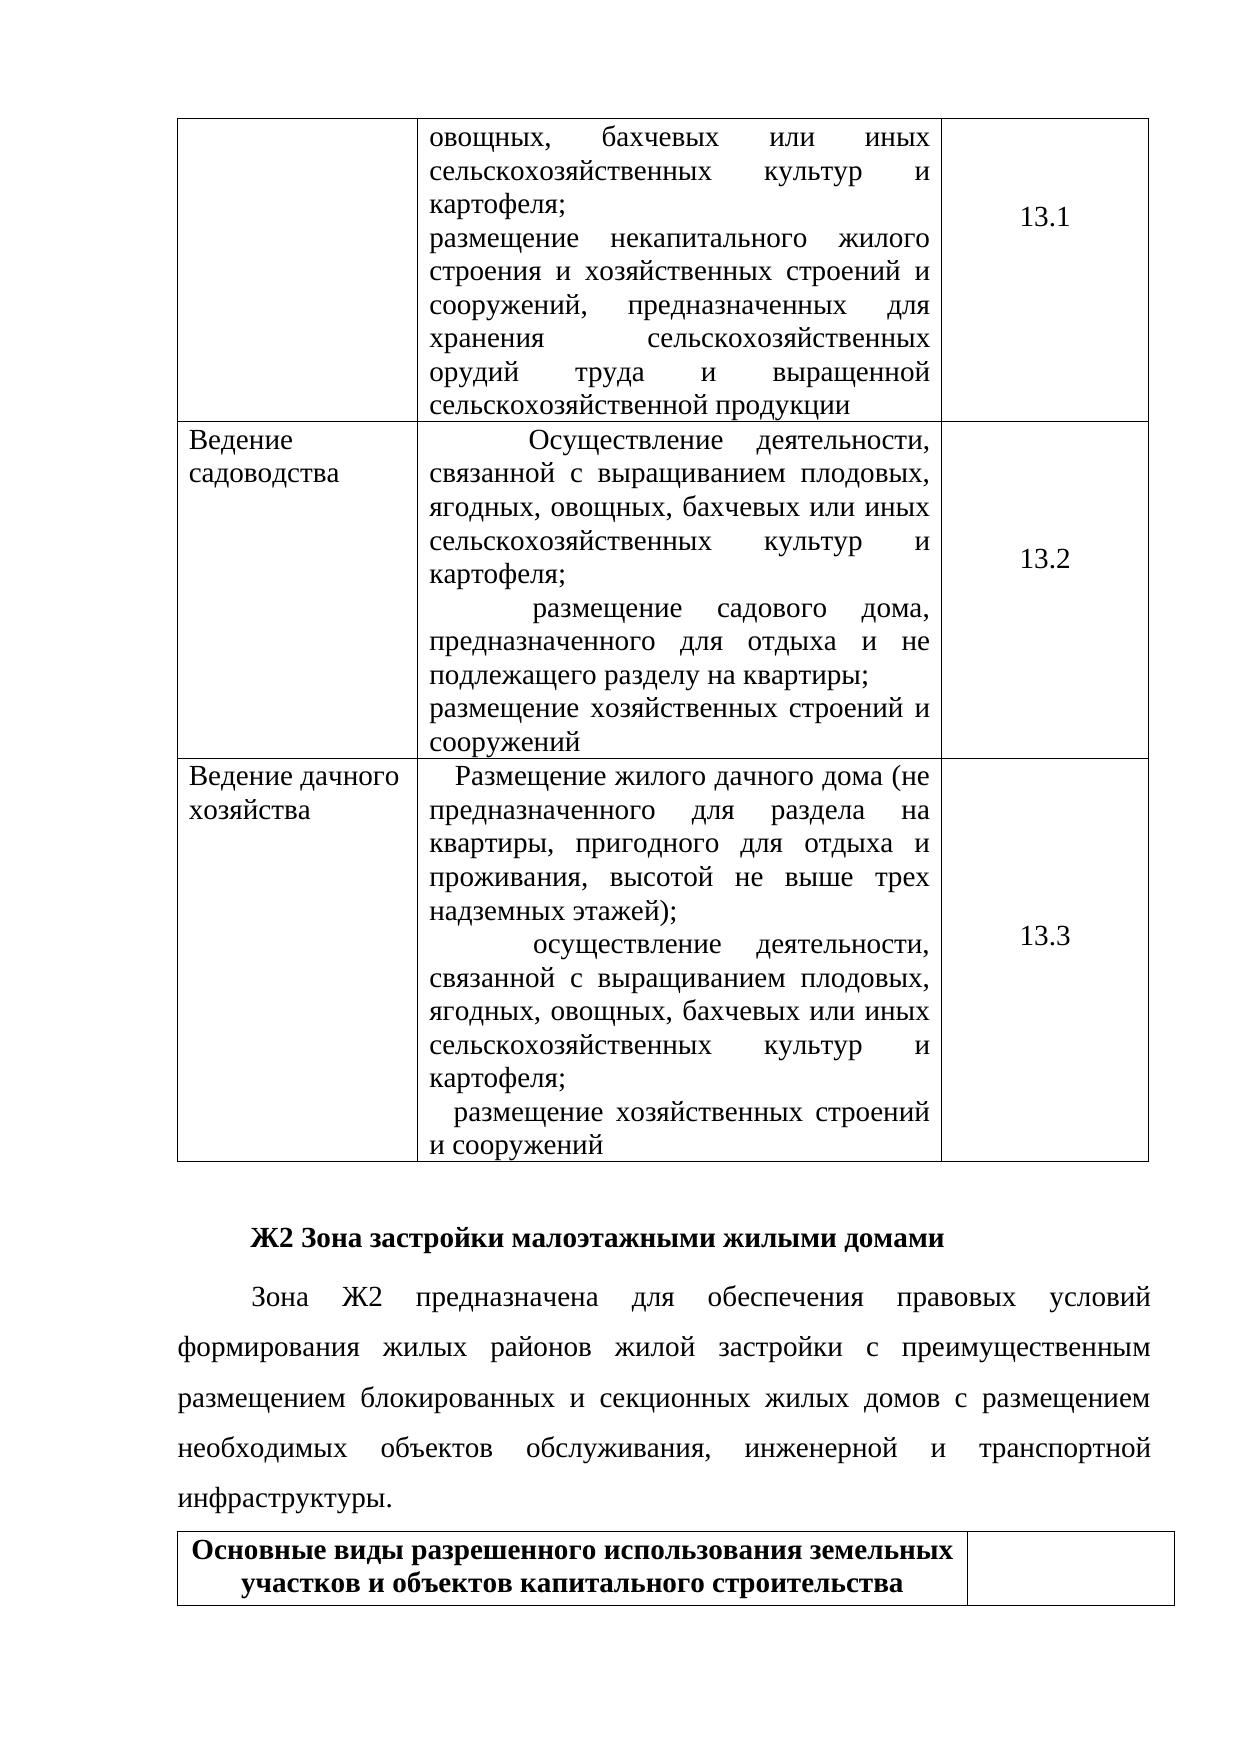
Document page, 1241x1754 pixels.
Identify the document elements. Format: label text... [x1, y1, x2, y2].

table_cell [178, 119, 417, 421]
table_cell Ведение садоводства [178, 422, 417, 757]
table_header [968, 1532, 1174, 1605]
table_cell Размещение жилого дачного дома (не предназначенного для раздела на квартиры, пригодного для отдыха и проживания, высотой не выше трех надземных этажей); осуществление деятельности, связанной с выращиванием плодовых, ягодных, овощных, бахчевых или иных сельскохозяйственных культур и картофеля; размещение хозяйственных строений и сооружений [418, 759, 941, 1161]
table_cell 13.2 [942, 422, 1148, 757]
table_cell Осуществление деятельности, связанной с выращиванием плодовых, ягодных, овощных, бахчевых или иных сельскохозяйственных культур и картофеля; размещение садового дома, предназначенного для отдыха и не подлежащего разделу на квартиры; размещение хозяйственных строений и сооружений [418, 422, 941, 757]
text Зона Ж2 предназначена для обеспечения правовых условий формирования жилых районов жилой застройки с преимущественным размещением блокированных и секционных жилых домов с размещением необходимых объектов обслуживания, инженерной и транспортной инфраструктуры. [177, 1279, 1152, 1514]
table_cell 13.3 [942, 759, 1148, 1161]
table_cell 13.1 [942, 119, 1148, 421]
table_cell Ведение дачного хозяйства [178, 759, 417, 1161]
table_header Основные виды разрешенного использования земельных участков и объектов капитального строительства [178, 1532, 967, 1605]
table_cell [418, 119, 941, 421]
text Ж2 Зона застройки малоэтажными жилыми домами [177, 1221, 1152, 1254]
